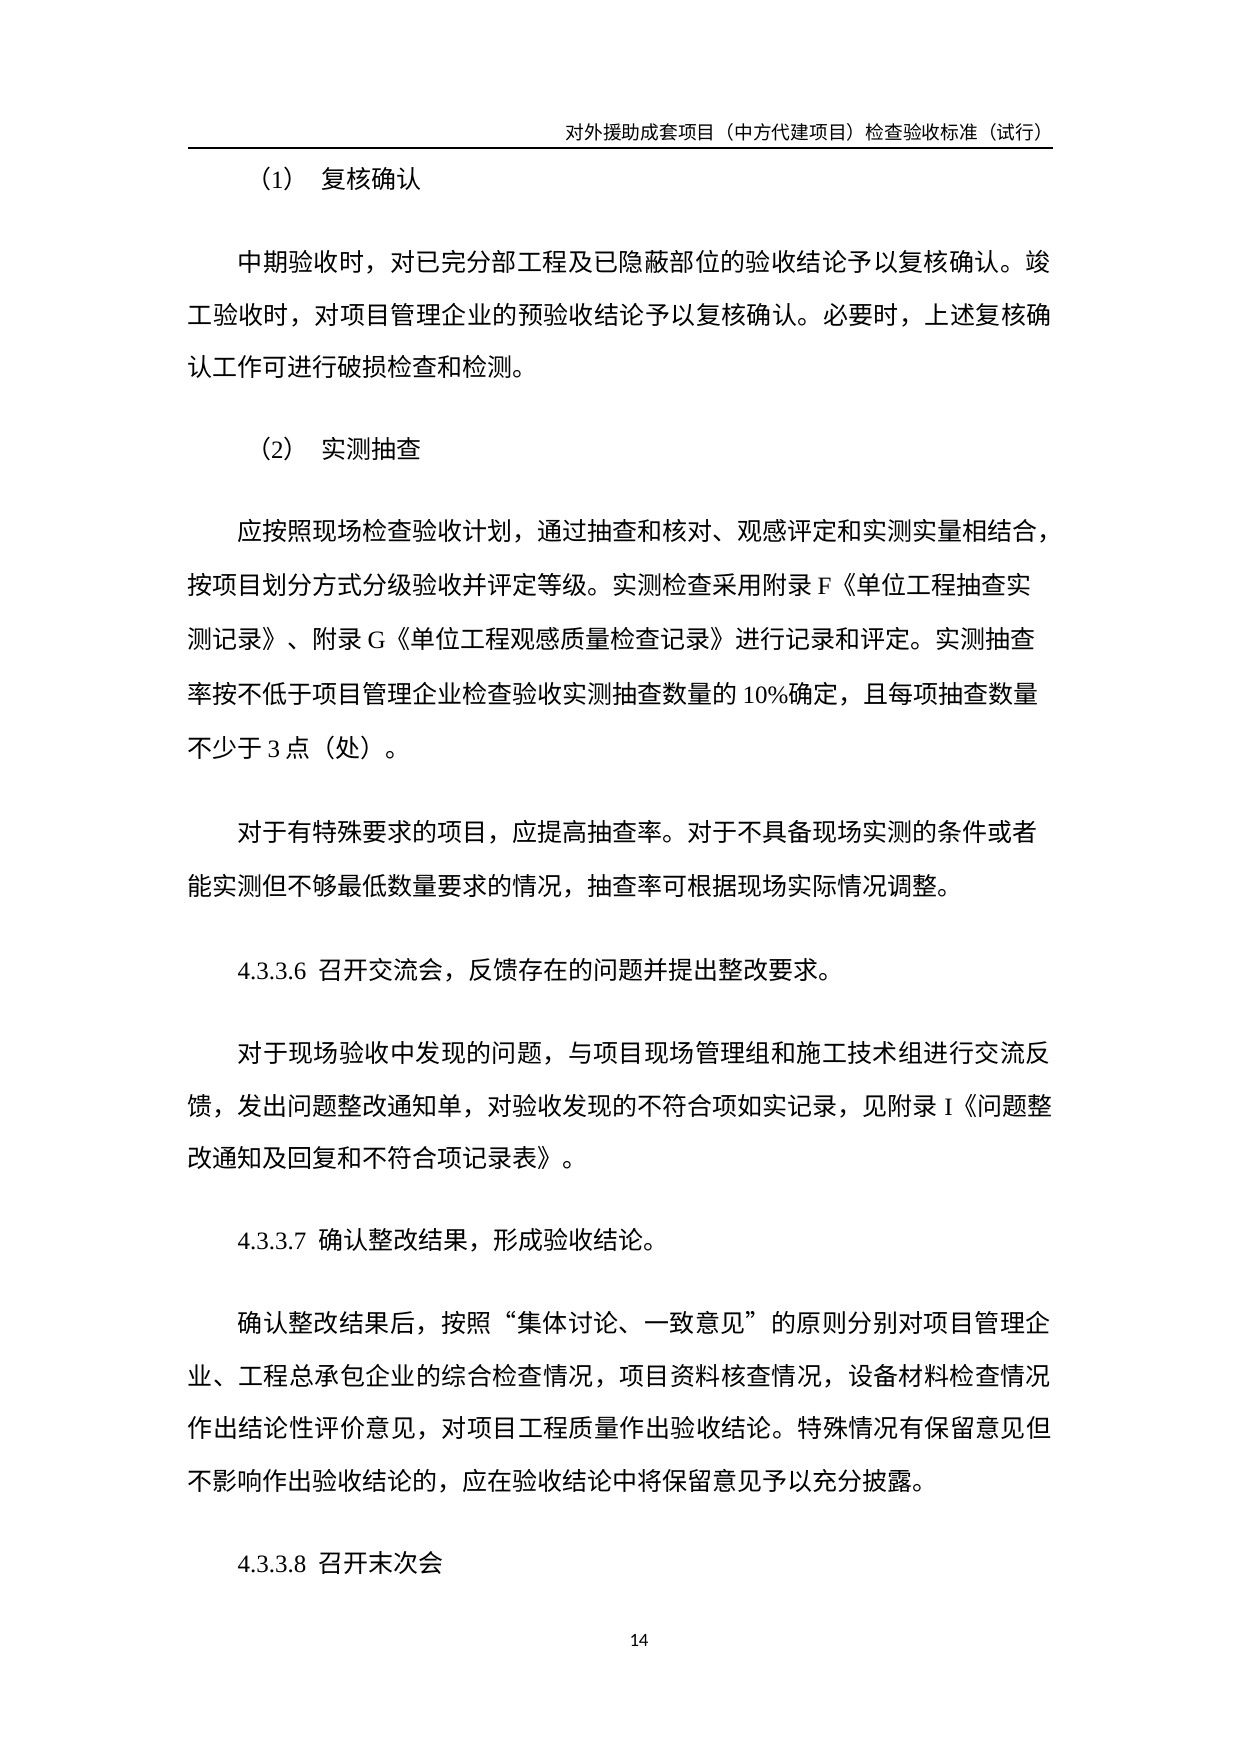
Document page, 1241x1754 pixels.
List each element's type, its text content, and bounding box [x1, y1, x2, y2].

text 应按照现场检查验收计划，通过抽查和核对、观感评定和实测实量相结合，按项目划分方式分级验收并评定等级。实测检查采用附录F《单位工程抽查实测记录》、附录G《单位工程观感质量检查记录》进行记录和评定。实测抽查率按不低于项目管理企业检查验收实测抽查数量的10%确定，且每项抽查数量不少于3点（处）。 [187, 511, 1053, 765]
subtitle 召开交流会，反馈存在的问题并提出整改要求。 [187, 950, 1053, 986]
subtitle 复核确认 [246, 159, 1053, 196]
text 中期验收时，对已完分部工程及已隐蔽部位的验收结论予以复核确认。竣工验收时，对项目管理企业的预验收结论予以复核确认。必要时，上述复核确认工作可进行破损检查和检测。 [187, 243, 1053, 384]
subtitle 确认整改结果，形成验收结论。 [187, 1220, 1053, 1257]
subtitle 召开末次会 [187, 1543, 1053, 1579]
text 对于有特殊要求的项目，应提高抽查率。对于不具备现场实测的条件或者能实测但不够最低数量要求的情况，抽查率可根据现场实际情况调整。 [187, 812, 1053, 903]
text 确认整改结果后，按照“集体讨论、一致意见”的原则分别对项目管理企业、工程总承包企业的综合检查情况，项目资料核查情况，设备材料检查情况作出结论性评价意见，对项目工程质量作出验收结论。特殊情况有保留意见但不影响作出验收结论的，应在验收结论中将保留意见予以充分披露。 [187, 1304, 1053, 1498]
list 实测抽查 [246, 429, 1053, 466]
text 对于现场验收中发现的问题，与项目现场管理组和施工技术组进行交流反馈，发出问题整改通知单，对验收发现的不符合项如实记录，见附录I《问题整改通知及回复和不符合项记录表》。 [187, 1034, 1053, 1175]
